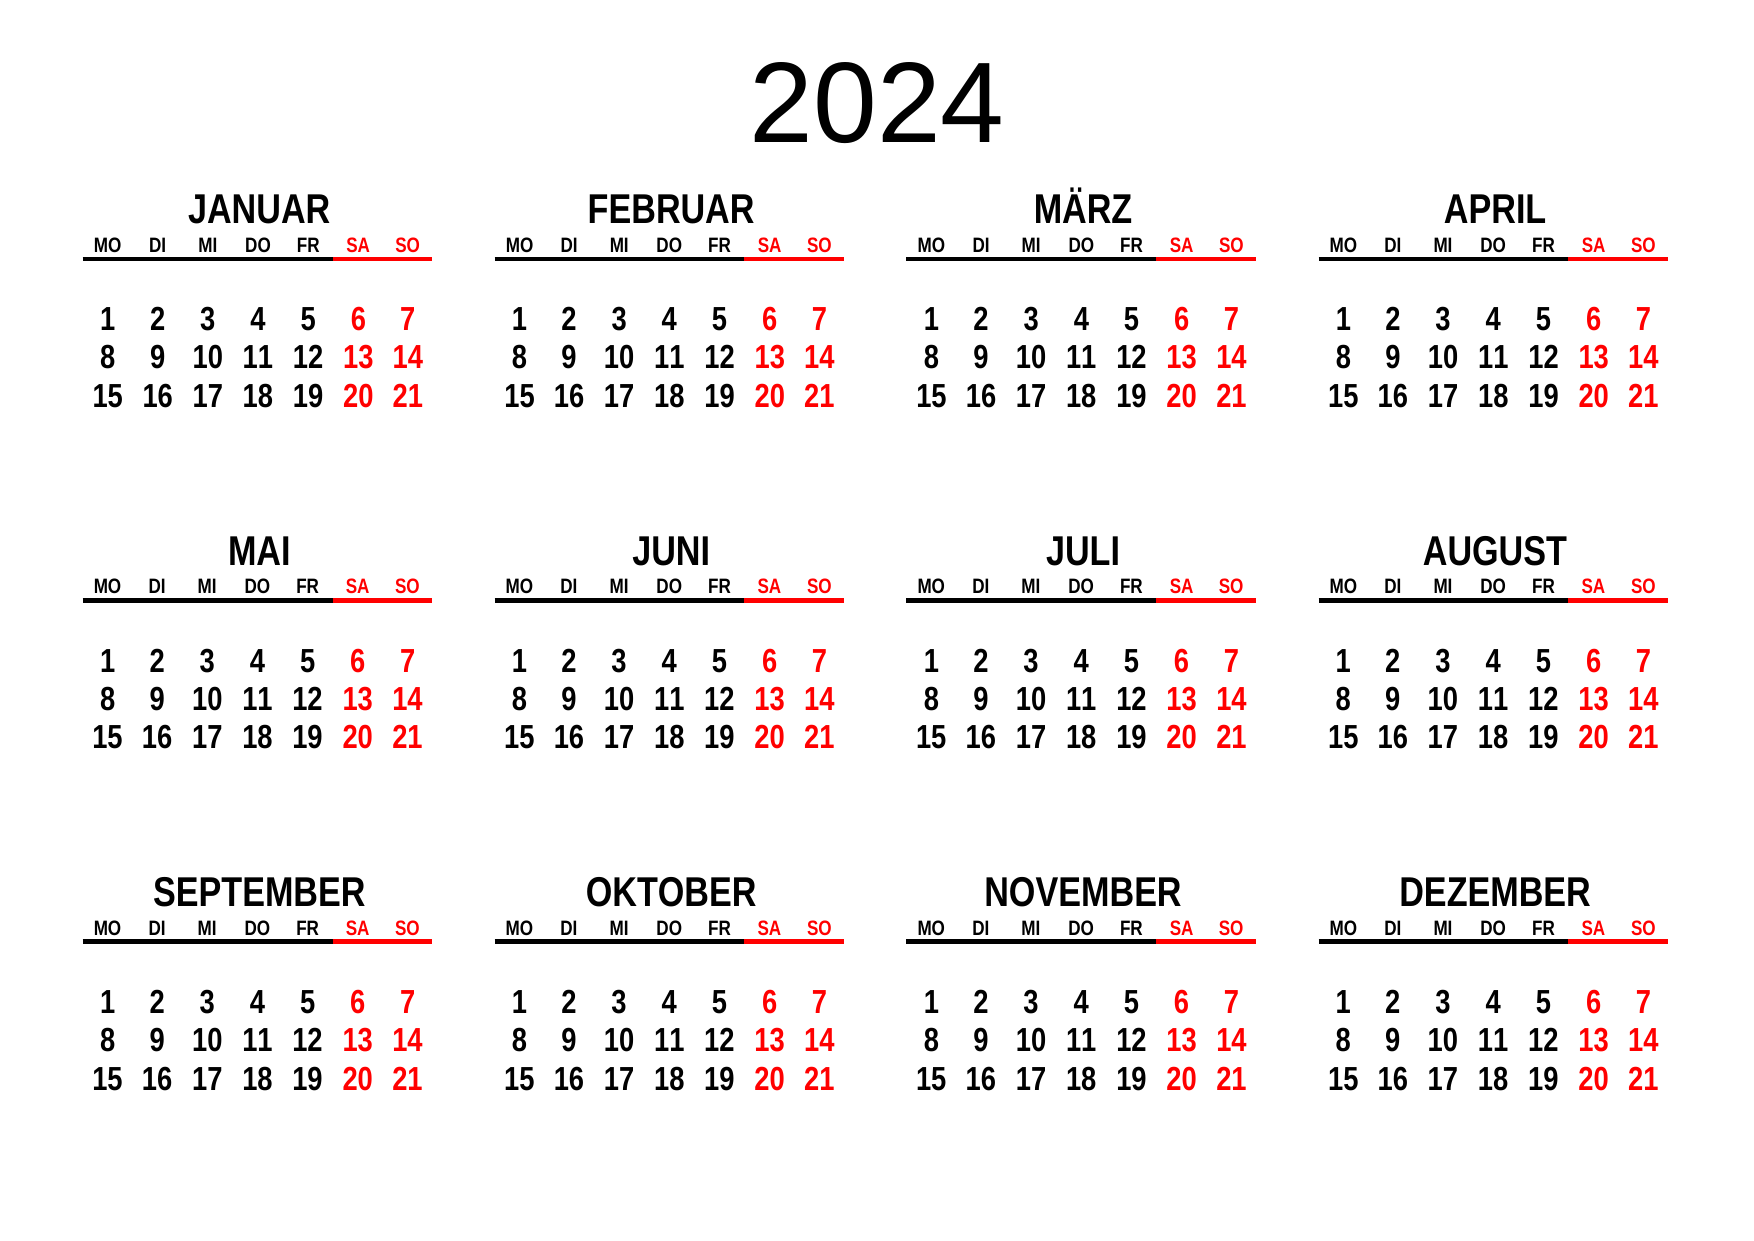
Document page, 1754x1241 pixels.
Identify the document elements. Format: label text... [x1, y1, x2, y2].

table_header 2024 [53, 35, 1701, 1191]
